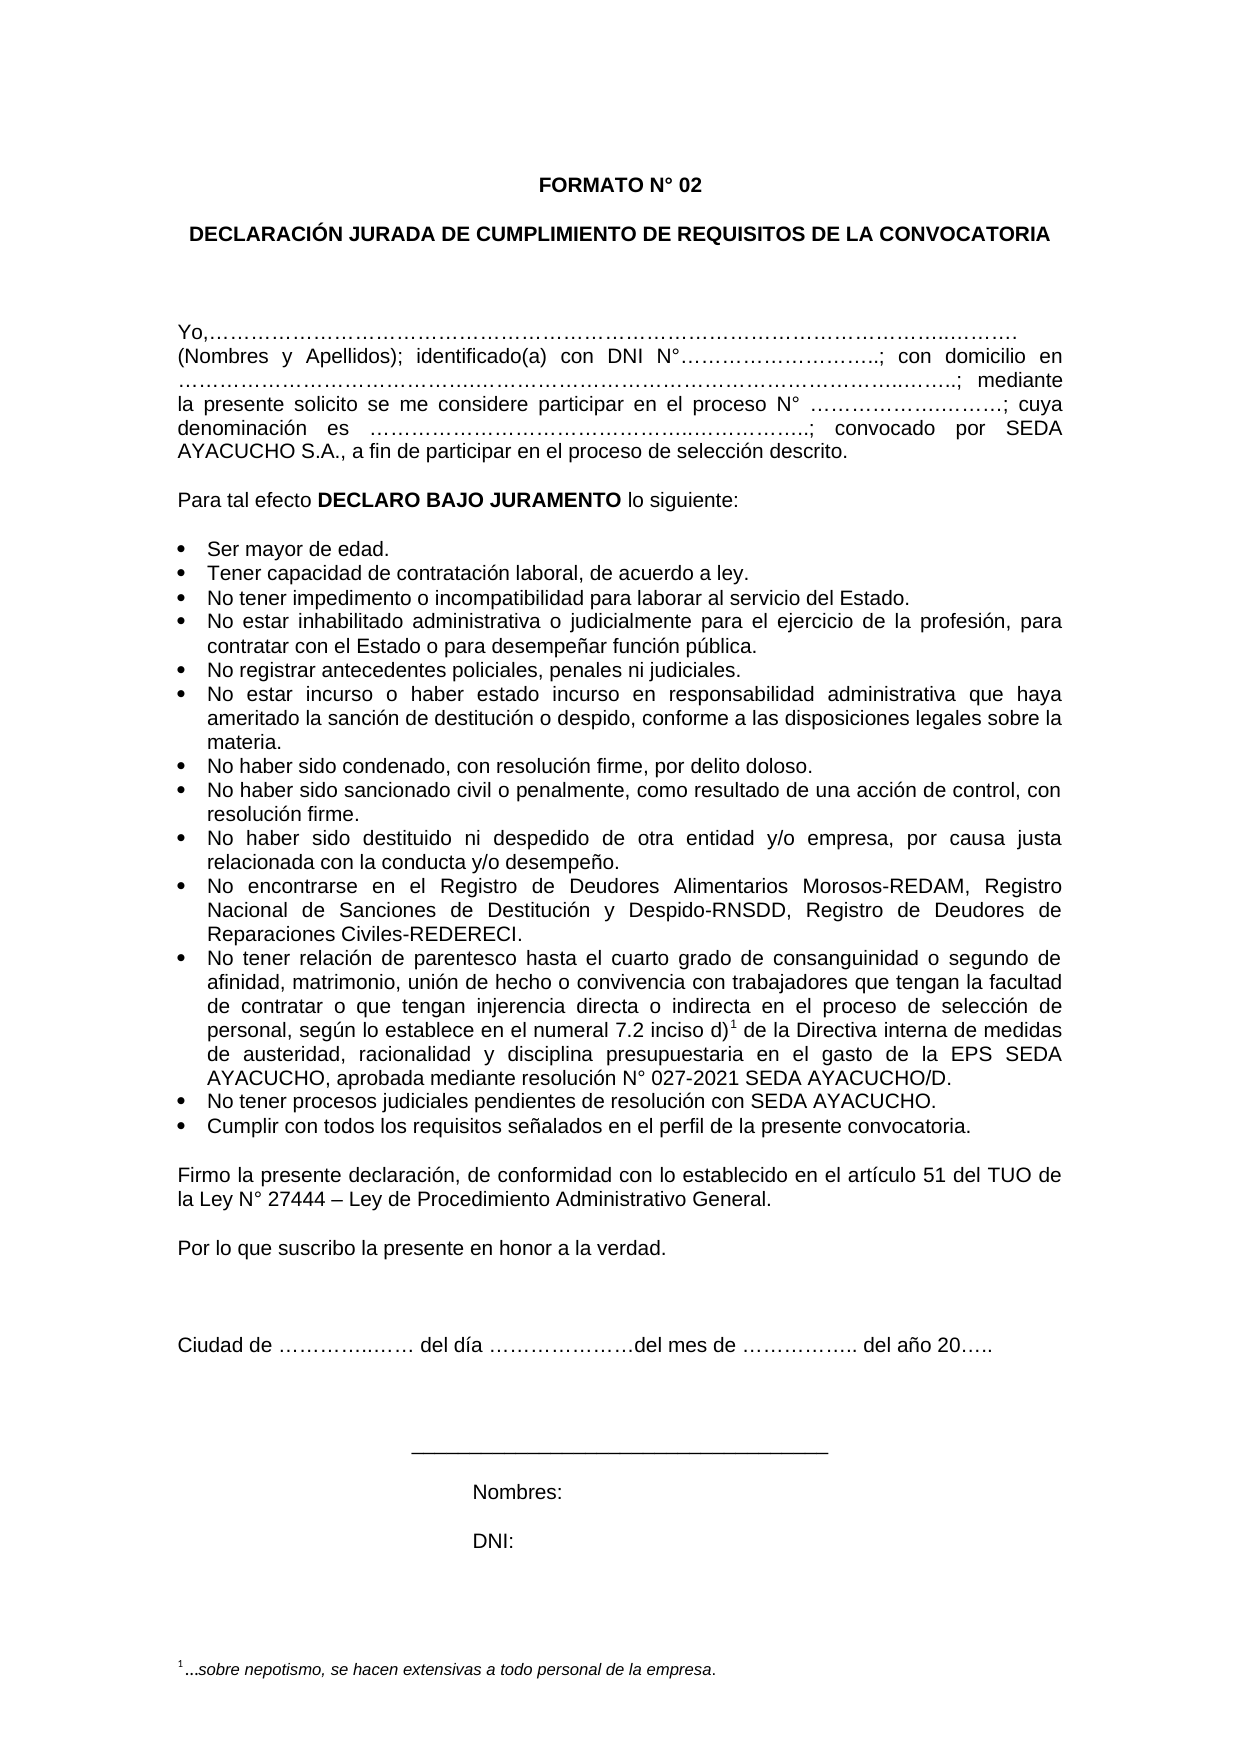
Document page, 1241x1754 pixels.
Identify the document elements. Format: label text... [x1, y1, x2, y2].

list No registrar antecedentes policiales, penales ni judiciales. [177, 657, 1063, 681]
list No encontrarse en el Registro de Deudores Alimentarios Morosos-REDAM, Registro Nacional de Sanciones de Destitución y Despido-RNSDD, Registro de Deudores de Reparaciones Civiles-REDERECI. [177, 873, 1063, 946]
text DNI: [398, 1529, 1063, 1553]
list No haber sido condenado, con resolución firme, por delito doloso. [177, 753, 1063, 777]
text Para tal efecto DECLARO BAJO JURAMENTO lo siguiente: [177, 488, 1063, 512]
text DECLARACIÓN JURADA DE CUMPLIMIENTO DE REQUISITOS DE LA CONVOCATORIA [177, 222, 1063, 246]
text Firmo la presente declaración, de conformidad con lo establecido en el artículo 51 del TUO de la Ley N° 27444 – Ley de Procedimiento Administrativo General. [177, 1162, 1063, 1210]
text Ciudad de …………..…… del día …………………del mes de …………….. del año 20….. [177, 1333, 1063, 1357]
list Cumplir con todos los requisitos señalados en el perfil de la presente convocatoria. [177, 1113, 1063, 1137]
list No haber sido destituido ni despedido de otra entidad y/o empresa, por causa justa relacionada con la conducta y/o desempeño. [177, 826, 1063, 873]
text Nombres: [398, 1480, 1063, 1504]
text Por lo que suscribo la presente en honor a la verdad. [177, 1235, 1063, 1259]
text FORMATO N° 02 [177, 173, 1063, 197]
list No tener impedimento o incompatibilidad para laborar al servicio del Estado. [177, 585, 1063, 609]
list Tener capacidad de contratación laboral, de acuerdo a ley. [177, 561, 1063, 585]
list Ser mayor de edad. [177, 537, 1063, 561]
list No tener procesos judiciales pendientes de resolución con SEDA AYACUCHO. [177, 1089, 1063, 1113]
list No estar incurso o haber estado incurso en responsabilidad administrativa que haya ameritado la sanción de destitución o despido, conforme a las disposiciones legales sobre la materia. [177, 681, 1063, 753]
list No tener relación de parentesco hasta el cuarto grado de consanguinidad o segundo de afinidad, matrimonio, unión de hecho o convivencia con trabajadores que tengan la facultad de contratar o que tengan injerencia directa o indirecta en el proceso de selección de personal, según lo establece en el numeral 7.2 inciso d)1 de la Directiva interna de medidas de austeridad, racionalidad y disciplina presupuestaria en el gasto de la EPS SEDA AYACUCHO, aprobada mediante resolución N° 027-2021 SEDA AYACUCHO/D. [177, 946, 1063, 1089]
list No estar inhabilitado administrativa o judicialmente para el ejercicio de la profesión, para contratar con el Estado o para desempeñar función pública. [177, 609, 1063, 657]
text ____________________________________ [177, 1431, 1063, 1455]
list No haber sido sancionado civil o penalmente, como resultado de una acción de control, con resolución firme. [177, 777, 1063, 826]
text Yo,……………………………………………………………………………………………..………. (Nombres y Apellidos); identificado(a) con DNI N°………………………..; con domicilio en …………………………………….……………………………………………………..……..; mediante la presente solicito se me considere participar en el proceso N° ……………….………; cuya denominación es ………………………………………..……………..; convocado por SEDA AYACUCHO S.A., a fin de participar en el proceso de selección descrito. [177, 319, 1063, 463]
